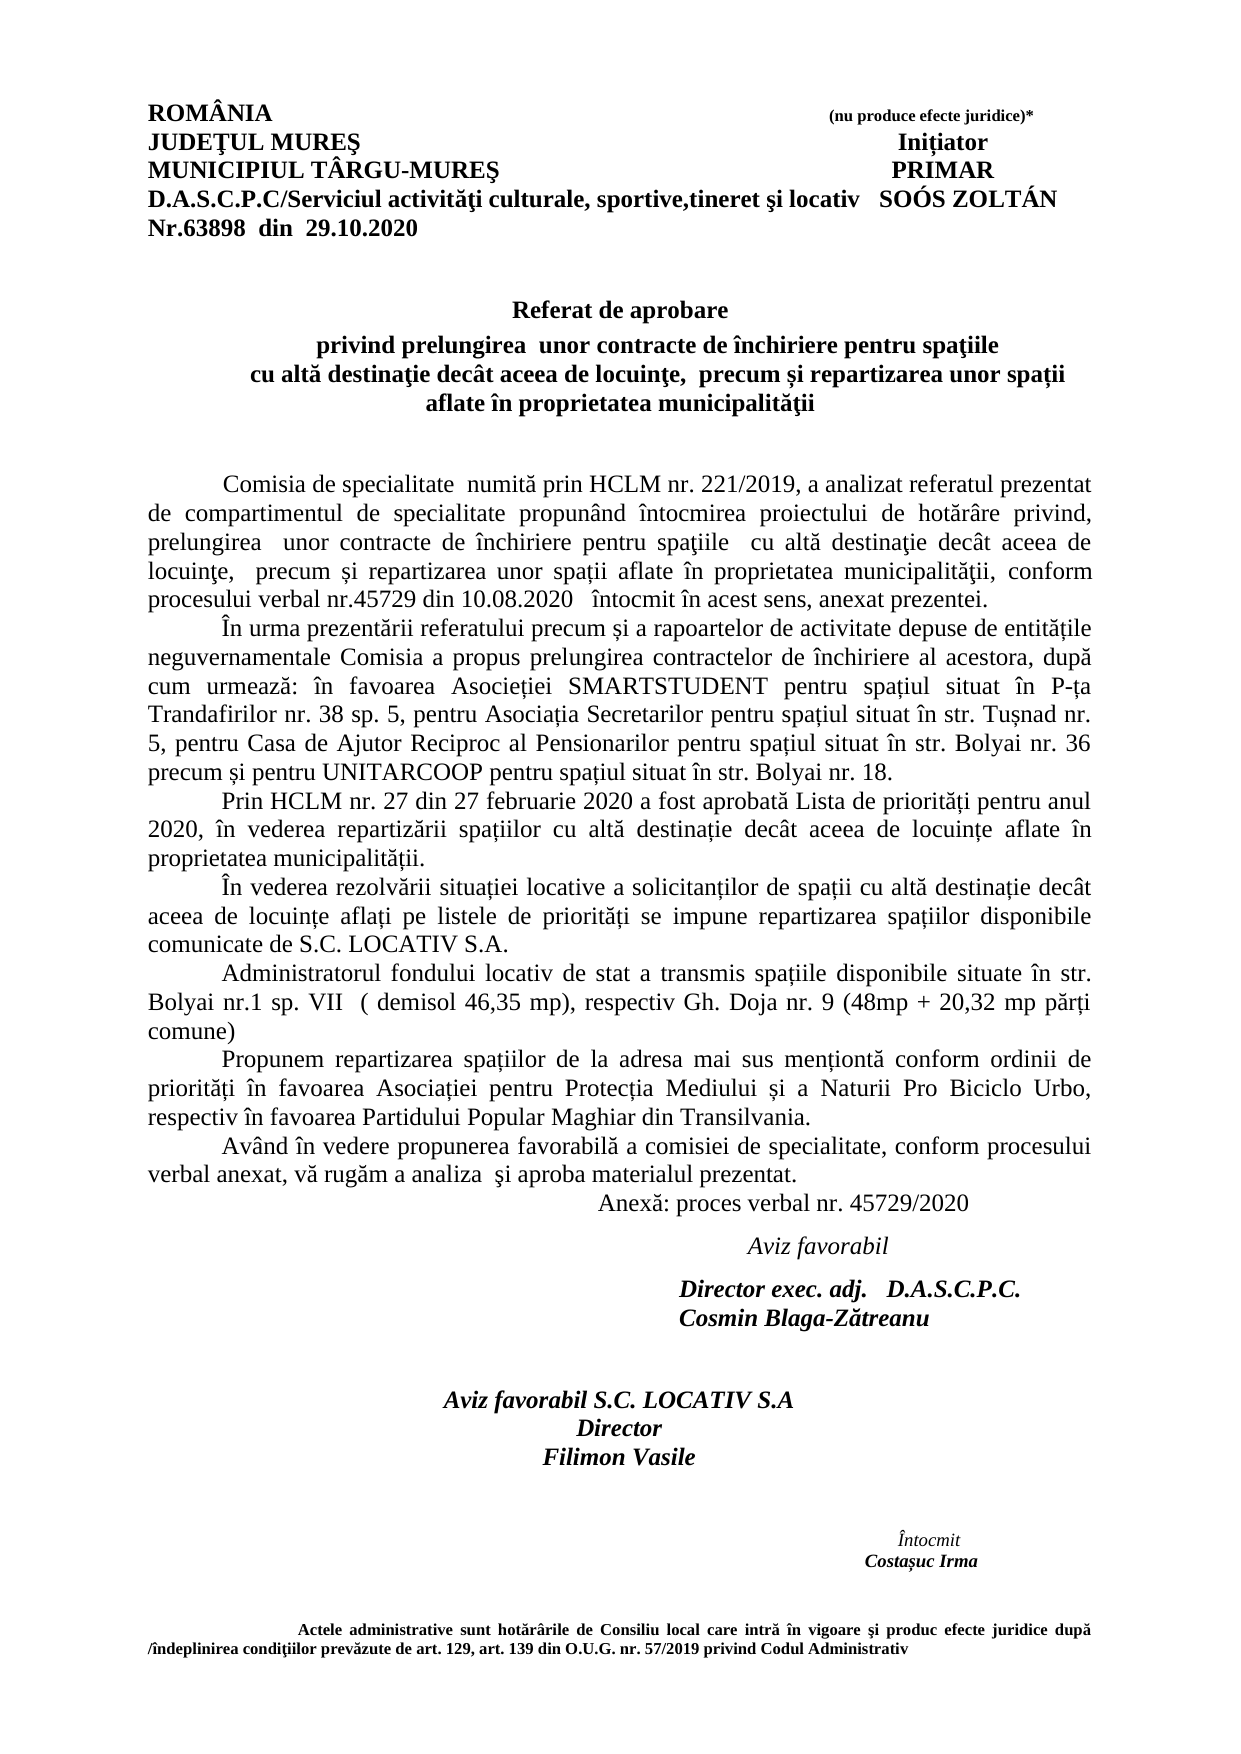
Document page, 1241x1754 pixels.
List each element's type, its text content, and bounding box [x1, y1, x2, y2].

subtitle Director exec. adj. D.A.S.C.P.C. [148, 1274, 1187, 1303]
subtitle Nr.63898 din 29.10.2020 [148, 213, 1187, 242]
subtitle Referat de aprobare [148, 295, 1093, 324]
text Având în vedere propunerea favorabilă a comisiei de specialitate, conform procesului verbal anexat, vă rugăm a analiza şi aproba materialul prezentat. [148, 1131, 1093, 1188]
text ROMÂNIA (nu produce efecte juridice)* [148, 98, 1093, 127]
text Administratorul fondului locativ de stat a transmis spațiile disponibile situate în str. Bolyai nr.1 sp. VII ( demisol 46,35 mp), respectiv Gh. Doja nr. 9 (48mp + 20,32 mp părți comune) [148, 958, 1093, 1044]
text JUDEŢUL MUREŞ Inițiator [148, 127, 1093, 155]
text privind prelungirea unor contracte de închiriere pentru spaţiile [148, 330, 1093, 359]
text Director [148, 1413, 1093, 1442]
text MUNICIPIUL TÂRGU-MUREŞ PRIMAR [148, 155, 1093, 184]
text Propunem repartizarea spațiilor de la adresa mai sus menționtă conform ordinii de priorități în favoarea Asociației pentru Protecția Mediului și a Naturii Pro Biciclo Urbo, respectiv în favoarea Partidului Popular Maghiar din Transilvania. [148, 1044, 1093, 1131]
text D.A.S.C.P.C/Serviciul activităţi culturale, sportive,tineret şi locativ SOÓS ZOLTÁN [148, 184, 1093, 213]
subtitle Costașuc Irma [148, 1550, 1187, 1572]
text cu altă destinaţie decât aceea de locuinţe, precum și repartizarea unor spații aflate în proprietatea municipalităţii [148, 359, 1093, 417]
text În vederea rezolvării situației locative a solicitanților de spații cu altă destinație decât aceea de locuințe aflați pe listele de priorități se impune repartizarea spațiilor disponibile comunicate de S.C. LOCATIV S.A. [148, 872, 1093, 958]
text Filimon Vasile [148, 1442, 1093, 1471]
text Anexă: proces verbal nr. 45729/2020 [148, 1188, 1093, 1217]
text Actele administrative sunt hotărârile de Consiliu local care intră în vigoare şi produc efecte juridice după /îndeplinirea condiţiilor prevăzute de art. 129, art. 139 din O.U.G. nr. 57/2019 privind Codul Administrativ [148, 1620, 1093, 1658]
text În urma prezentării referatului precum și a rapoartelor de activitate depuse de entitățile neguvernamentale Comisia a propus prelungirea contractelor de închiriere al acestora, după cum urmează: în favoarea Asocieției SMARTSTUDENT pentru spațiul situat în P-ța Trandafirilor nr. 38 sp. 5, pentru Asociația Secretarilor pentru spațiul situat în str. Tușnad nr. 5, pentru Casa de Ajutor Reciproc al Pensionarilor pentru spațiul situat în str. Bolyai nr. 36 precum și pentru UNITARCOOP pentru spațiul situat în str. Bolyai nr. 18. [148, 613, 1093, 786]
text Aviz favorabil S.C. LOCATIV S.A [148, 1385, 1093, 1413]
subtitle Cosmin Blaga-Zătreanu [148, 1303, 1187, 1332]
subtitle Întocmit [148, 1528, 1187, 1550]
text Comisia de specialitate numită prin HCLM nr. 221/2019, a analizat referatul prezentat de compartimentul de specialitate propunând întocmirea proiectului de hotărâre privind, prelungirea unor contracte de închiriere pentru spaţiile cu altă destinaţie decât aceea de locuinţe, precum și repartizarea unor spații aflate în proprietatea municipalităţii, conform procesului verbal nr.45729 din 10.08.2020 întocmit în acest sens, anexat prezentei. [148, 469, 1093, 613]
text Aviz favorabil [148, 1231, 1093, 1260]
text Prin HCLM nr. 27 din 27 februarie 2020 a fost aprobată Lista de priorități pentru anul 2020, în vederea repartizării spațiilor cu altă destinație decât aceea de locuințe aflate în proprietatea municipalității. [148, 786, 1093, 872]
